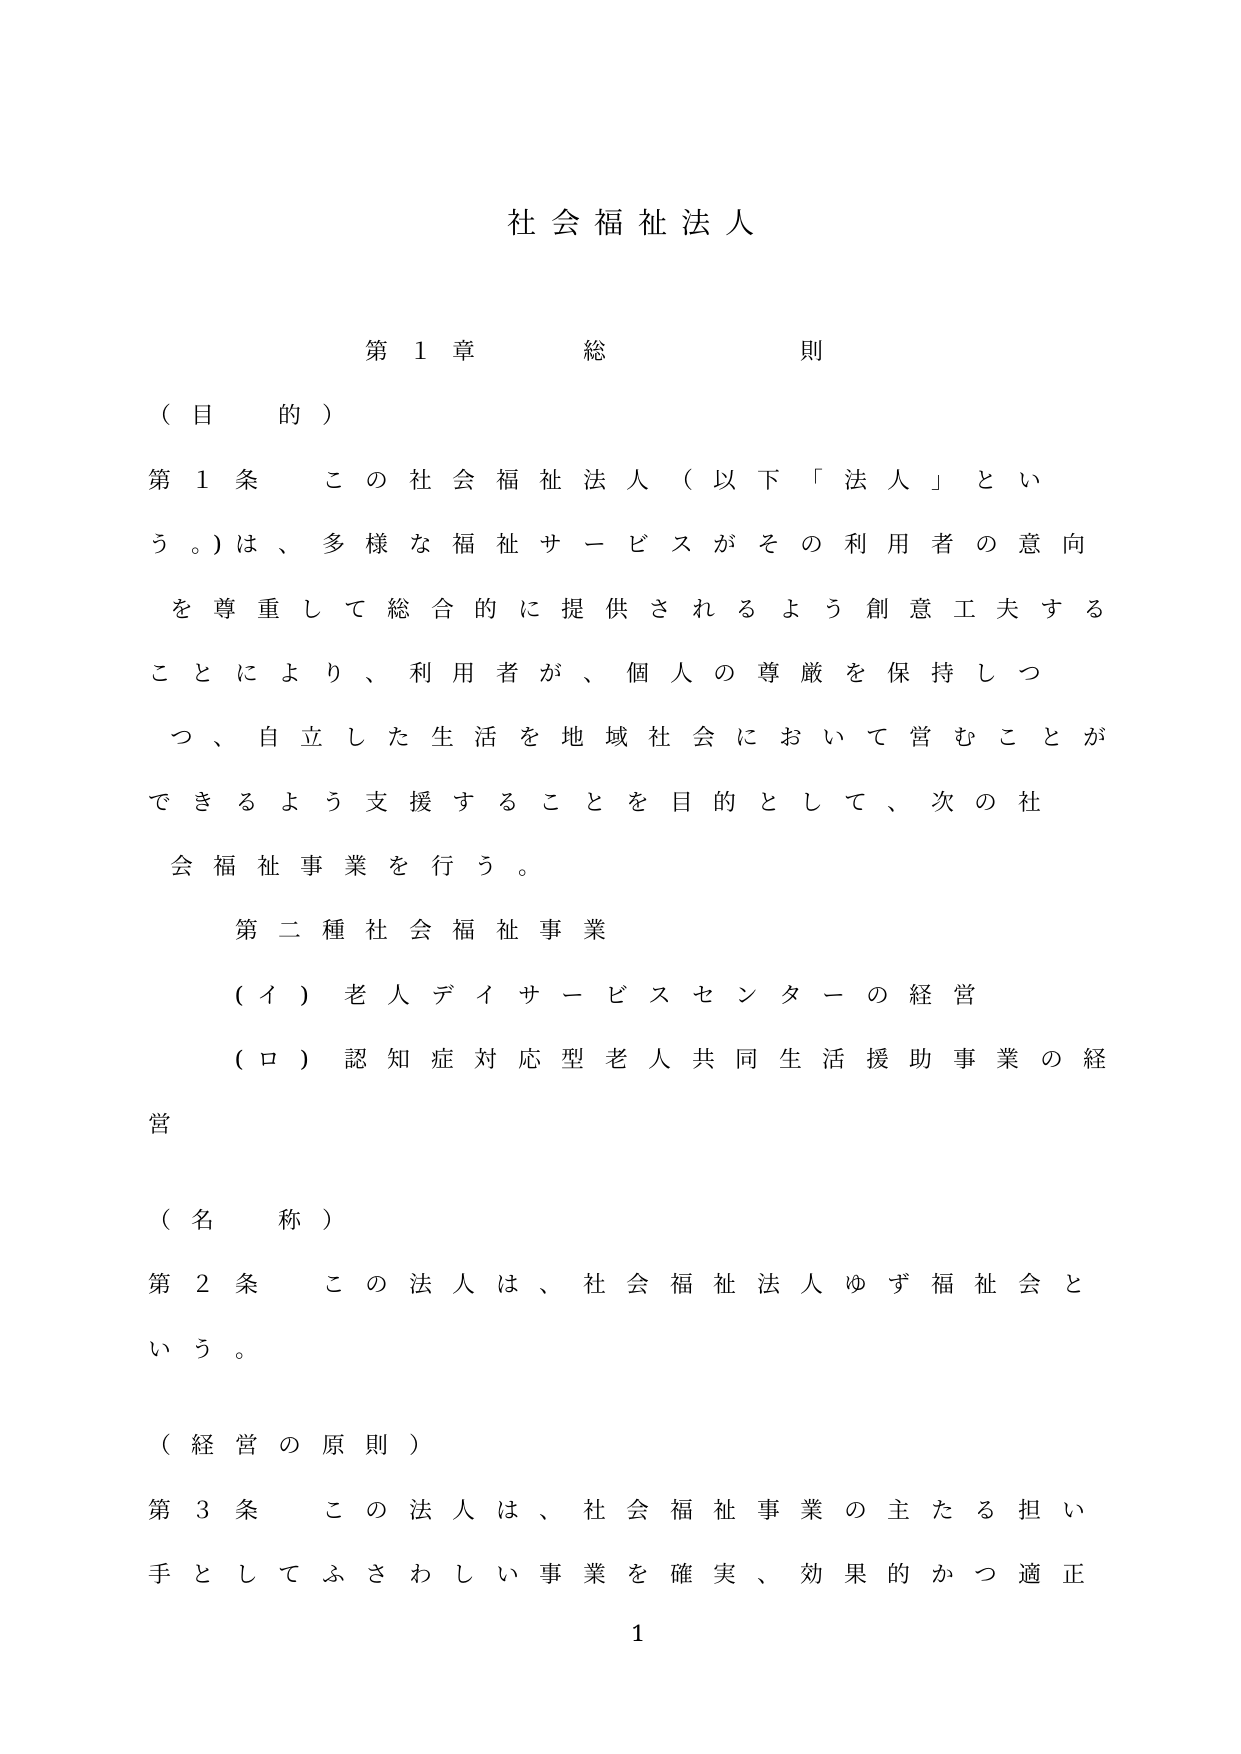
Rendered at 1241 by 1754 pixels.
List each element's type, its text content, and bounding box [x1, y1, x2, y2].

text 第２条 この法人は、社会福祉法人ゆず福祉会という。 [148, 1251, 1128, 1379]
text （経営の原則） [148, 1412, 1128, 1476]
text （名 称） [148, 1186, 1128, 1251]
text 第１条 この社会福祉法人（以下「法人」という｡)は、多様な福祉サービスがその利用者の意向 [148, 446, 1128, 575]
text 第二種社会福祉事業 [148, 897, 1128, 961]
text を尊重して総合的に提供されるよう創意工夫することにより、利用者が、個人の尊厳を保持しつ [148, 575, 1128, 704]
text （目 的） [148, 382, 1128, 446]
text (ロ) 認知症対応型老人共同生活援助事業の経営 [148, 1026, 1128, 1154]
text 第３条 この法人は、社会福祉事業の主たる担い手としてふさわしい事業を確実、効果的かつ適正 [148, 1476, 1128, 1605]
text つ、自立した生活を地域社会において営むことができるよう支援することを目的として、次の社 [148, 704, 1128, 832]
text 社会福祉法人 [148, 189, 1128, 253]
text (イ) 老人デイサービスセンターの経営 [148, 961, 1128, 1026]
text 第１章 総 則 [148, 317, 1128, 382]
text 会福祉事業を行う。 [148, 832, 1128, 897]
